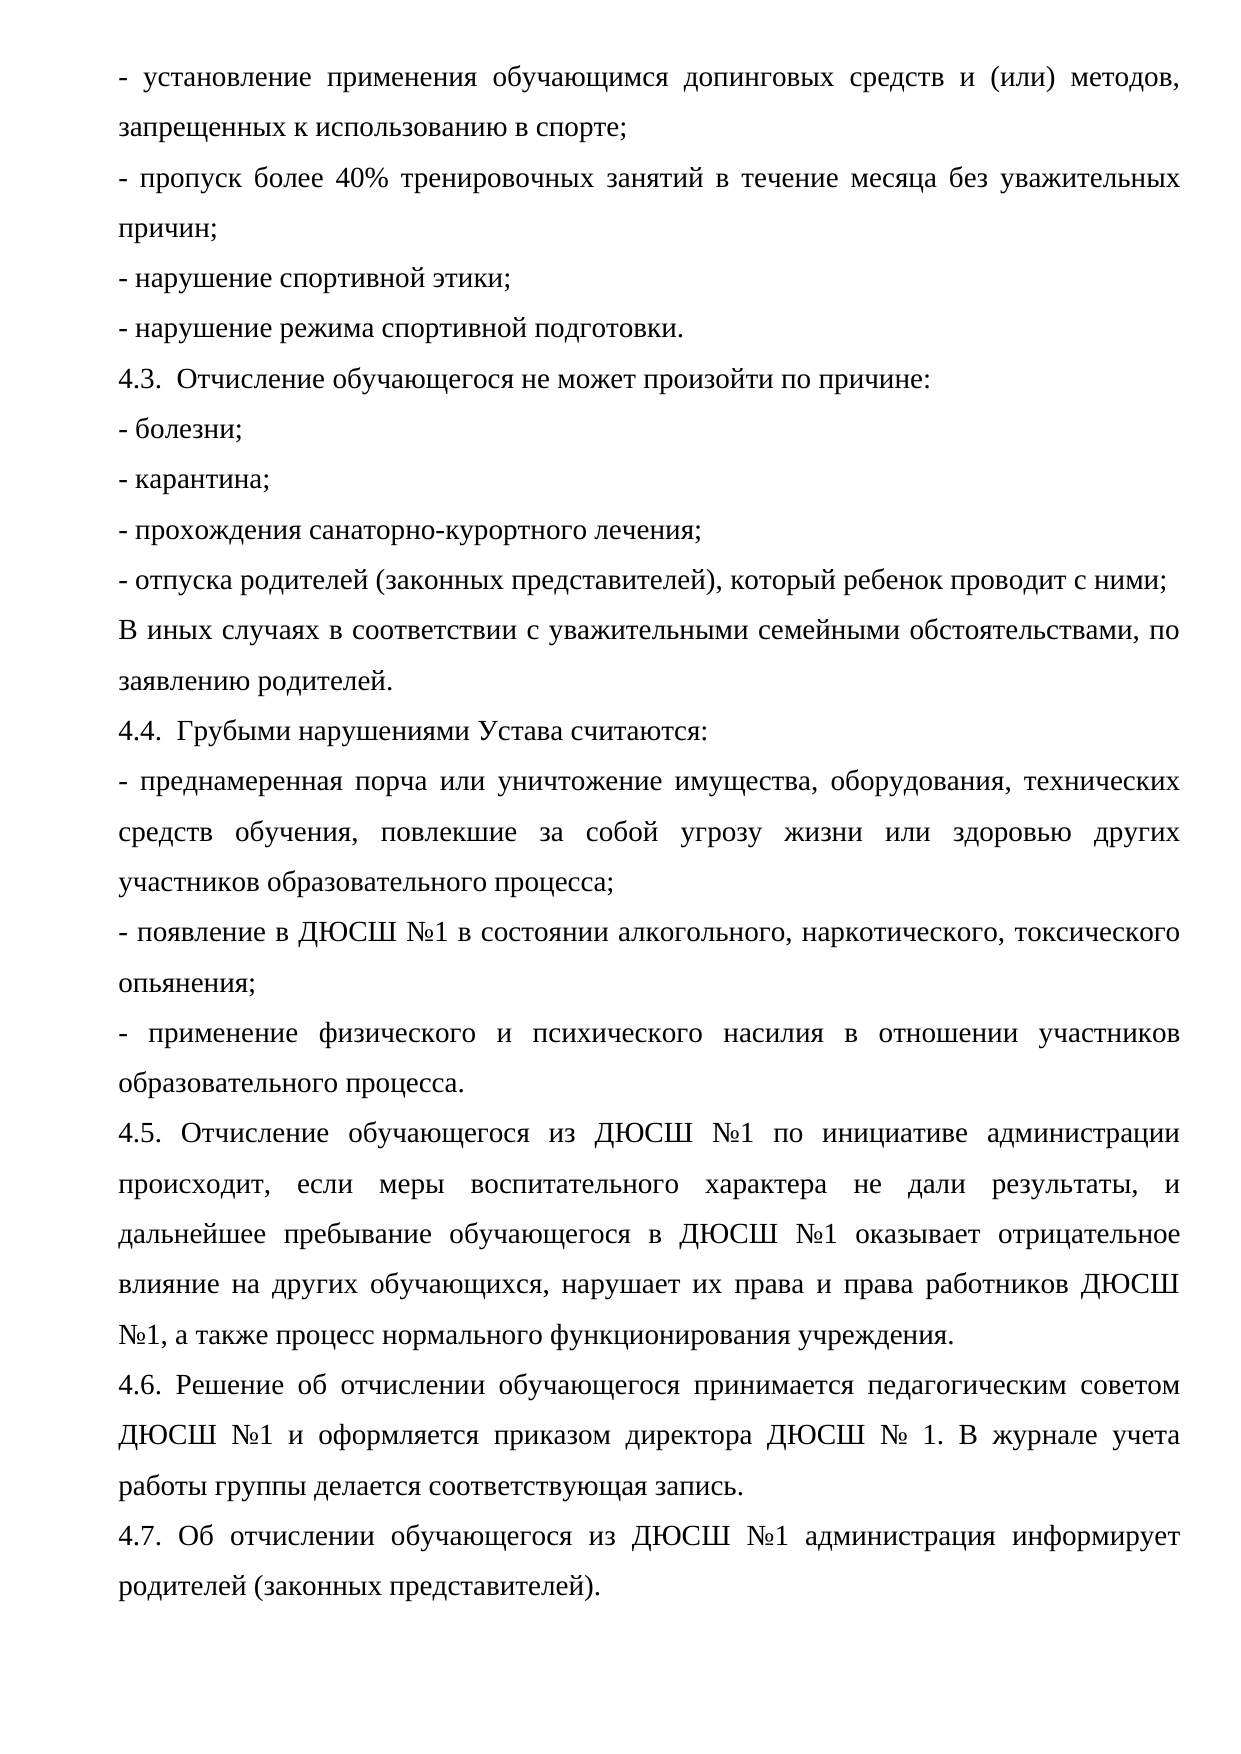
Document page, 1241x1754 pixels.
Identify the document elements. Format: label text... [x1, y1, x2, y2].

text - нарушение спортивной этики; [118, 260, 1181, 294]
text - болезни; [118, 411, 1181, 445]
text - прохождения санаторно-курортного лечения; [118, 512, 1181, 545]
text 4.5. Отчисление обучающегося из ДЮСШ №1 по инициативе администрации происходит, если меры воспитательного характера не дали результаты, и дальнейшее пребывание обучающегося в ДЮСШ №1 оказывает отрицательное влияние на других обучающихся, нарушает их права и права работников ДЮСШ №1, а также процесс нормального функционирования учреждения. [118, 1116, 1181, 1350]
text 4.3. Отчисление обучающегося не может произойти по причине: [118, 361, 1181, 394]
text - применение физического и психического насилия в отношении участников образовательного процесса. [118, 1015, 1181, 1099]
text - карантина; [118, 462, 1181, 495]
text 4.6. Решение об отчислении обучающегося принимается педагогическим советом ДЮСШ №1 и оформляется приказом директора ДЮСШ № 1. В журнале учета работы группы делается соответствующая запись. [118, 1367, 1181, 1501]
text 4.7. Об отчислении обучающегося из ДЮСШ №1 администрация информирует родителей (законных представителей). [118, 1518, 1181, 1602]
text - нарушение режима спортивной подготовки. [118, 311, 1181, 344]
text - отпуска родителей (законных представителей), который ребенок проводит с ними; [118, 562, 1181, 596]
text - появление в ДЮСШ №1 в состоянии алкогольного, наркотического, токсического опьянения; [118, 914, 1181, 998]
text 4.4. Грубыми нарушениями Устава считаются: [118, 713, 1181, 747]
text - пропуск более 40% тренировочных занятий в течение месяца без уважительных причин; [118, 160, 1181, 243]
text В иных случаях в соответствии с уважительными семейными обстоятельствами, по заявлению родителей. [118, 612, 1181, 696]
text - установление применения обучающимся допинговых средств и (или) методов, запрещенных к использованию в спорте; [118, 59, 1181, 143]
text - преднамеренная порча или уничтожение имущества, оборудования, технических средств обучения, повлекшие за собой угрозу жизни или здоровью других участников образовательного процесса; [118, 763, 1181, 898]
